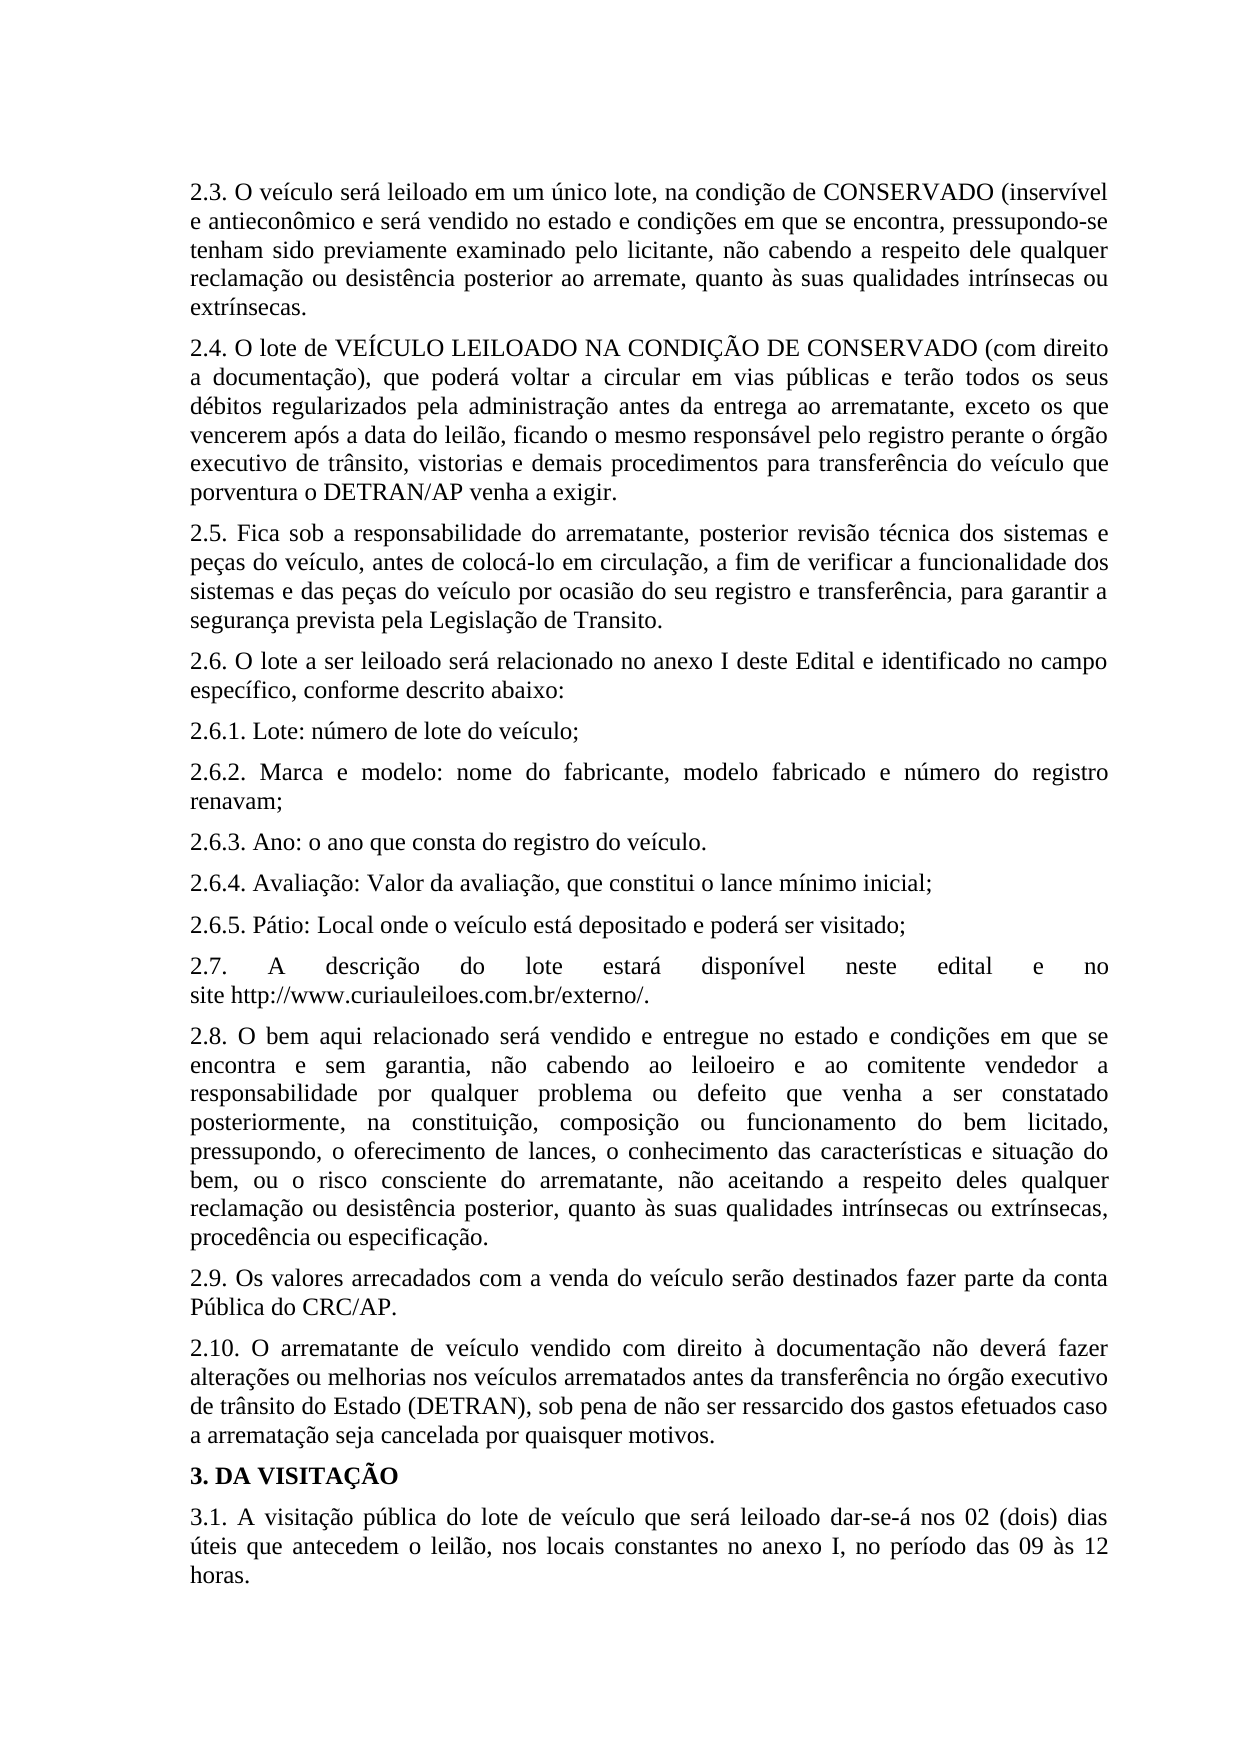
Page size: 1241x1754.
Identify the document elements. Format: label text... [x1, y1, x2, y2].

text 2.5. Fica sob a responsabilidade do arrematante, posterior revisão técnica dos sistemas e peças do veículo, antes de colocá-lo em circulação, a fim de verificar a funcionalidade dos sistemas e das peças do veículo por ocasião do seu registro e transferência, para garantir a segurança prevista pela Legislação de Transito. [190, 518, 1109, 633]
text 2.6.1. Lote: número de lote do veículo; [190, 716, 1109, 745]
text 2.6. O lote a ser leiloado será relacionado no anexo I deste Edital e identificado no campo específico, conforme descrito abaixo: [190, 646, 1109, 703]
text 2.6.2. Marca e modelo: nome do fabricante, modelo fabricado e número do registro renavam; [190, 757, 1109, 815]
text 2.6.4. Avaliação: Valor da avaliação, que constitui o lance mínimo inicial; [190, 868, 1109, 897]
text 2.10. O arrematante de veículo vendido com direito à documentação não deverá fazer alterações ou melhorias nos veículos arrematados antes da transferência no órgão executivo de trânsito do Estado (DETRAN), sob pena de não ser ressarcido dos gastos efetuados caso a arrematação seja cancelada por quaisquer motivos. [190, 1333, 1109, 1448]
text 2.6.5. Pátio: Local onde o veículo está depositado e poderá ser visitado; [190, 910, 1109, 938]
text 2.8. O bem aqui relacionado será vendido e entregue no estado e condições em que se encontra e sem garantia, não cabendo ao leiloeiro e ao comitente vendedor a responsabilidade por qualquer problema ou defeito que venha a ser constatado posteriormente, na constituição, composição ou funcionamento do bem licitado, pressupondo, o oferecimento de lances, o conhecimento das características e situação do bem, ou o risco consciente do arrematante, não aceitando a respeito deles qualquer reclamação ou desistência posterior, quanto às suas qualidades intrínsecas ou extrínsecas, procedência ou especificação. [190, 1021, 1109, 1251]
text 2.6.3. Ano: o ano que consta do registro do veículo. [190, 827, 1109, 856]
text 2.7. A descrição do lote estará disponível neste edital e no site http://www.curiauleiloes.com.br/externo/. [190, 951, 1109, 1008]
text 3. DA VISITAÇÃO [190, 1461, 1109, 1490]
text 2.3. O veículo será leiloado em um único lote, na condição de CONSERVADO (inservível e antieconômico e será vendido no estado e condições em que se encontra, pressupondo-se tenham sido previamente examinado pelo licitante, não cabendo a respeito dele qualquer reclamação ou desistência posterior ao arremate, quanto às suas qualidades intrínsecas ou extrínsecas. [190, 177, 1109, 321]
text 2.9. Os valores arrecadados com a venda do veículo serão destinados fazer parte da conta Pública do CRC/AP. [190, 1263, 1109, 1321]
text 2.4. O lote de VEÍCULO LEILOADO NA CONDIÇÃO DE CONSERVADO (com direito a documentação), que poderá voltar a circular em vias públicas e terão todos os seus débitos regularizados pela administração antes da entrega ao arrematante, exceto os que vencerem após a data do leilão, ficando o mesmo responsável pelo registro perante o órgão executivo de trânsito, vistorias e demais procedimentos para transferência do veículo que porventura o DETRAN/AP venha a exigir. [190, 333, 1109, 506]
text 3.1. A visitação pública do lote de veículo que será leiloado dar-se-á nos 02 (dois) dias úteis que antecedem o leilão, nos locais constantes no anexo I, no período das 09 às 12 horas. [190, 1502, 1109, 1588]
